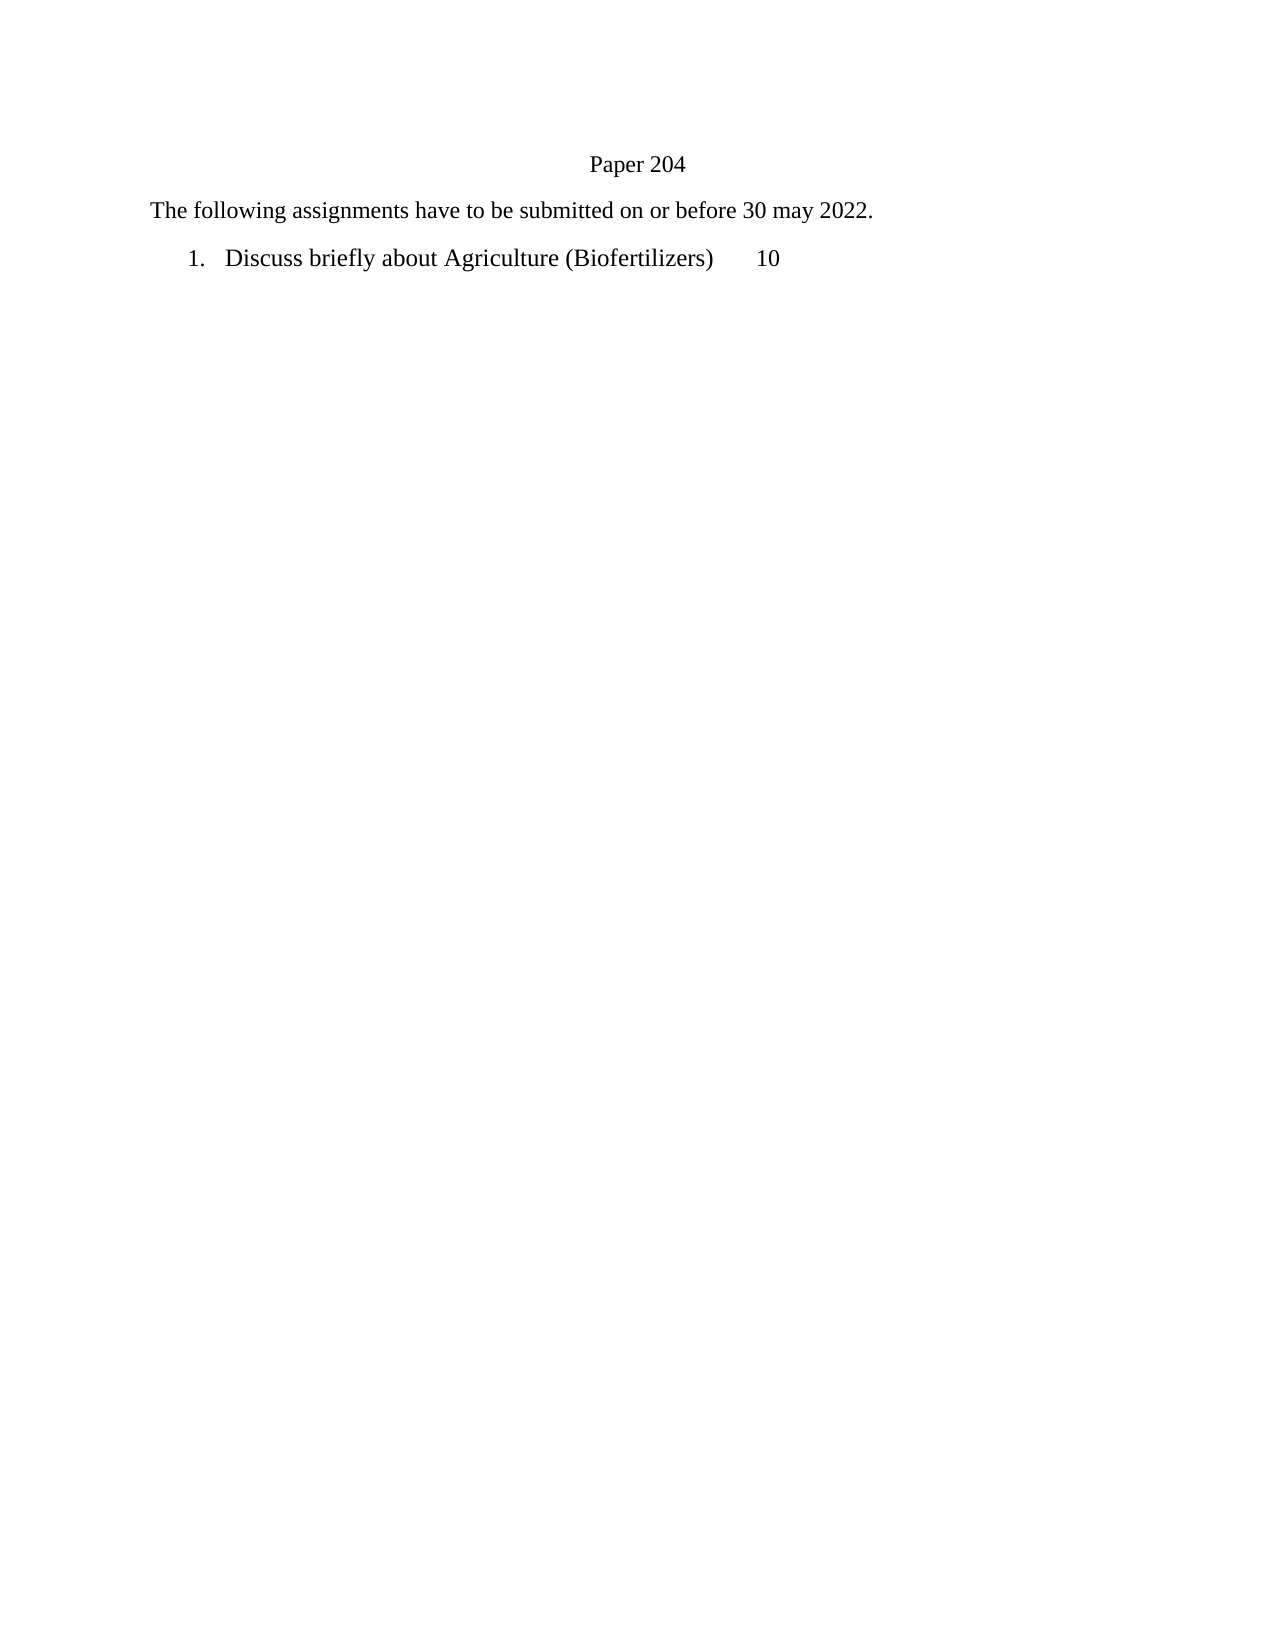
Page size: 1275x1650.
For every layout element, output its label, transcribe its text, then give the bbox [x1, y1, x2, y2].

list Discuss briefly about Agriculture (Biofertilizers) 10 [187, 243, 1125, 272]
text The following assignments have to be submitted on or before 30 may 2022. [150, 196, 1125, 224]
text Paper 204 [150, 150, 1125, 178]
